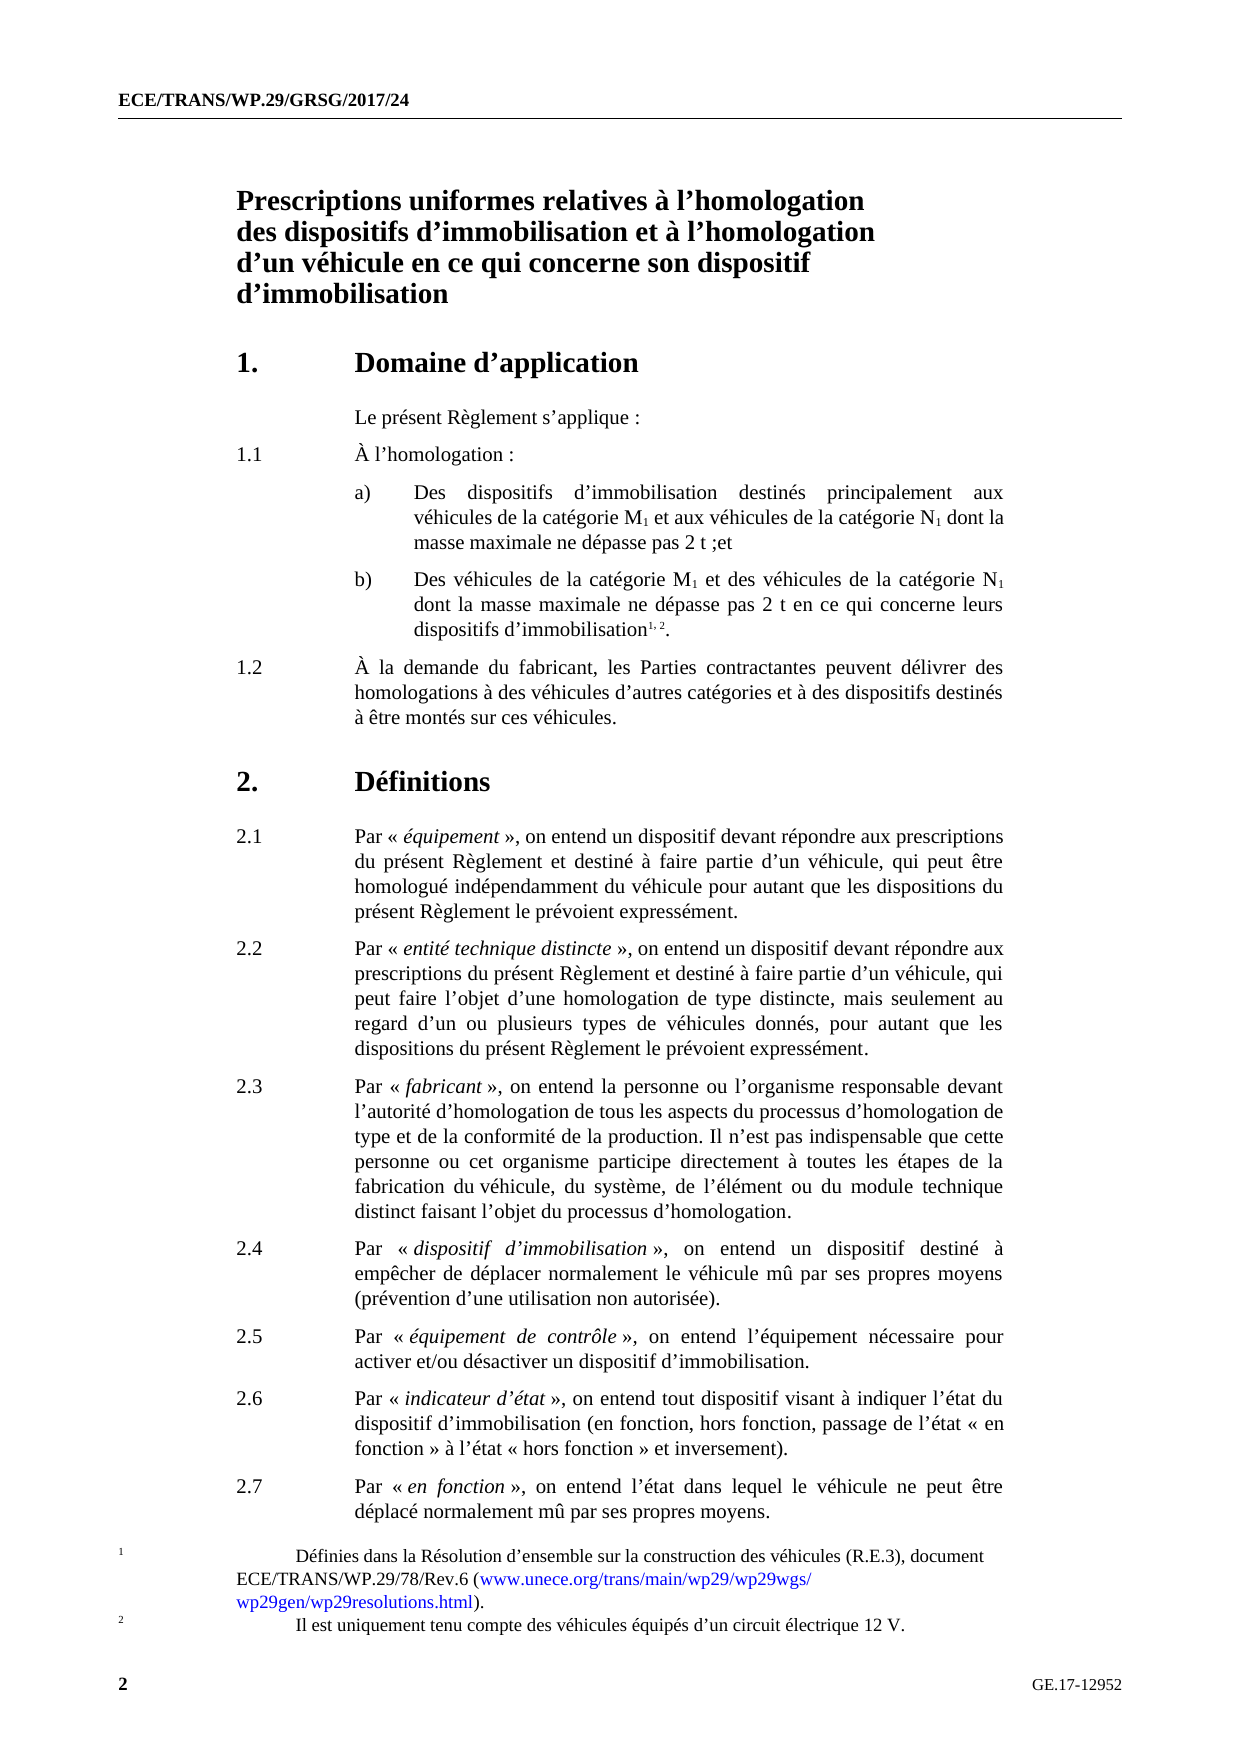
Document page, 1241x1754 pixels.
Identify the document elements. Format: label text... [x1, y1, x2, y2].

text Prescriptions uniformes relatives à l’homologation des dispositifs d’immobilisation et à l’homologation d’un véhicule en ce qui concerne son dispositif d’immobilisation [118, 185, 1004, 310]
text b) Des véhicules de la catégorie M1 et des véhicules de la catégorie N1 dont la masse maximale ne dépasse pas 2 t en ce qui concerne leurs dispositifs d’immobilisation, . [354, 566, 1004, 641]
text 2.1 Par « équipement », on entend un dispositif devant répondre aux prescriptions du présent Règlement et destiné à faire partie d’un véhicule, qui peut être homologué indépendamment du véhicule pour autant que les dispositions du présent Règlement le prévoient expressément. [236, 823, 1004, 923]
text Le présent Règlement s’applique : [295, 404, 1004, 429]
text 2.5 Par « équipement de contrôle », on entend l’équipement nécessaire pour activer et/ou désactiver un dispositif d’immobilisation. [236, 1323, 1004, 1373]
text 2.7 Par « en fonction », on entend l’état dans lequel le véhicule ne peut être déplacé normalement mû par ses propres moyens. [236, 1473, 1004, 1523]
text 1.1 À l’homologation : [236, 441, 1004, 466]
text a) Des dispositifs d’immobilisation destinés principalement aux véhicules de la catégorie M1 et aux véhicules de la catégorie N1 dont la masse maximale ne dépasse pas 2 t ;et [354, 479, 1004, 554]
text 1. Domaine d’application [118, 348, 1004, 379]
text 2.6 Par « indicateur d’état », on entend tout dispositif visant à indiquer l’état du dispositif d’immobilisation (en fonction, hors fonction, passage de l’état « en fonction » à l’état « hors fonction » et inversement). [236, 1385, 1004, 1460]
text 2.3 Par « fabricant », on entend la personne ou l’organisme responsable devant l’autorité d’homologation de tous les aspects du processus d’homologation de type et de la conformité de la production. Il n’est pas indispensable que cette personne ou cet organisme participe directement à toutes les étapes de la fabrication du véhicule, du système, de l’élément ou du module technique distinct faisant l’objet du processus d’homologation. [236, 1073, 1004, 1223]
text 2.4 Par « dispositif d’immobilisation », on entend un dispositif destiné à empêcher de déplacer normalement le véhicule mû par ses propres moyens (prévention d’une utilisation non autorisée). [236, 1235, 1004, 1310]
text 2. Définitions [118, 766, 1004, 798]
text 1.2 À la demande du fabricant, les Parties contractantes peuvent délivrer des homologations à des véhicules d’autres catégories et à des dispositifs destinés à être montés sur ces véhicules. [236, 654, 1004, 729]
text 2.2 Par « entité technique distincte », on entend un dispositif devant répondre aux prescriptions du présent Règlement et destiné à faire partie d’un véhicule, qui peut faire l’objet d’une homologation de type distincte, mais seulement au regard d’un ou plusieurs types de véhicules donnés, pour autant que les dispositions du présent Règlement le prévoient expressément. [236, 935, 1004, 1060]
